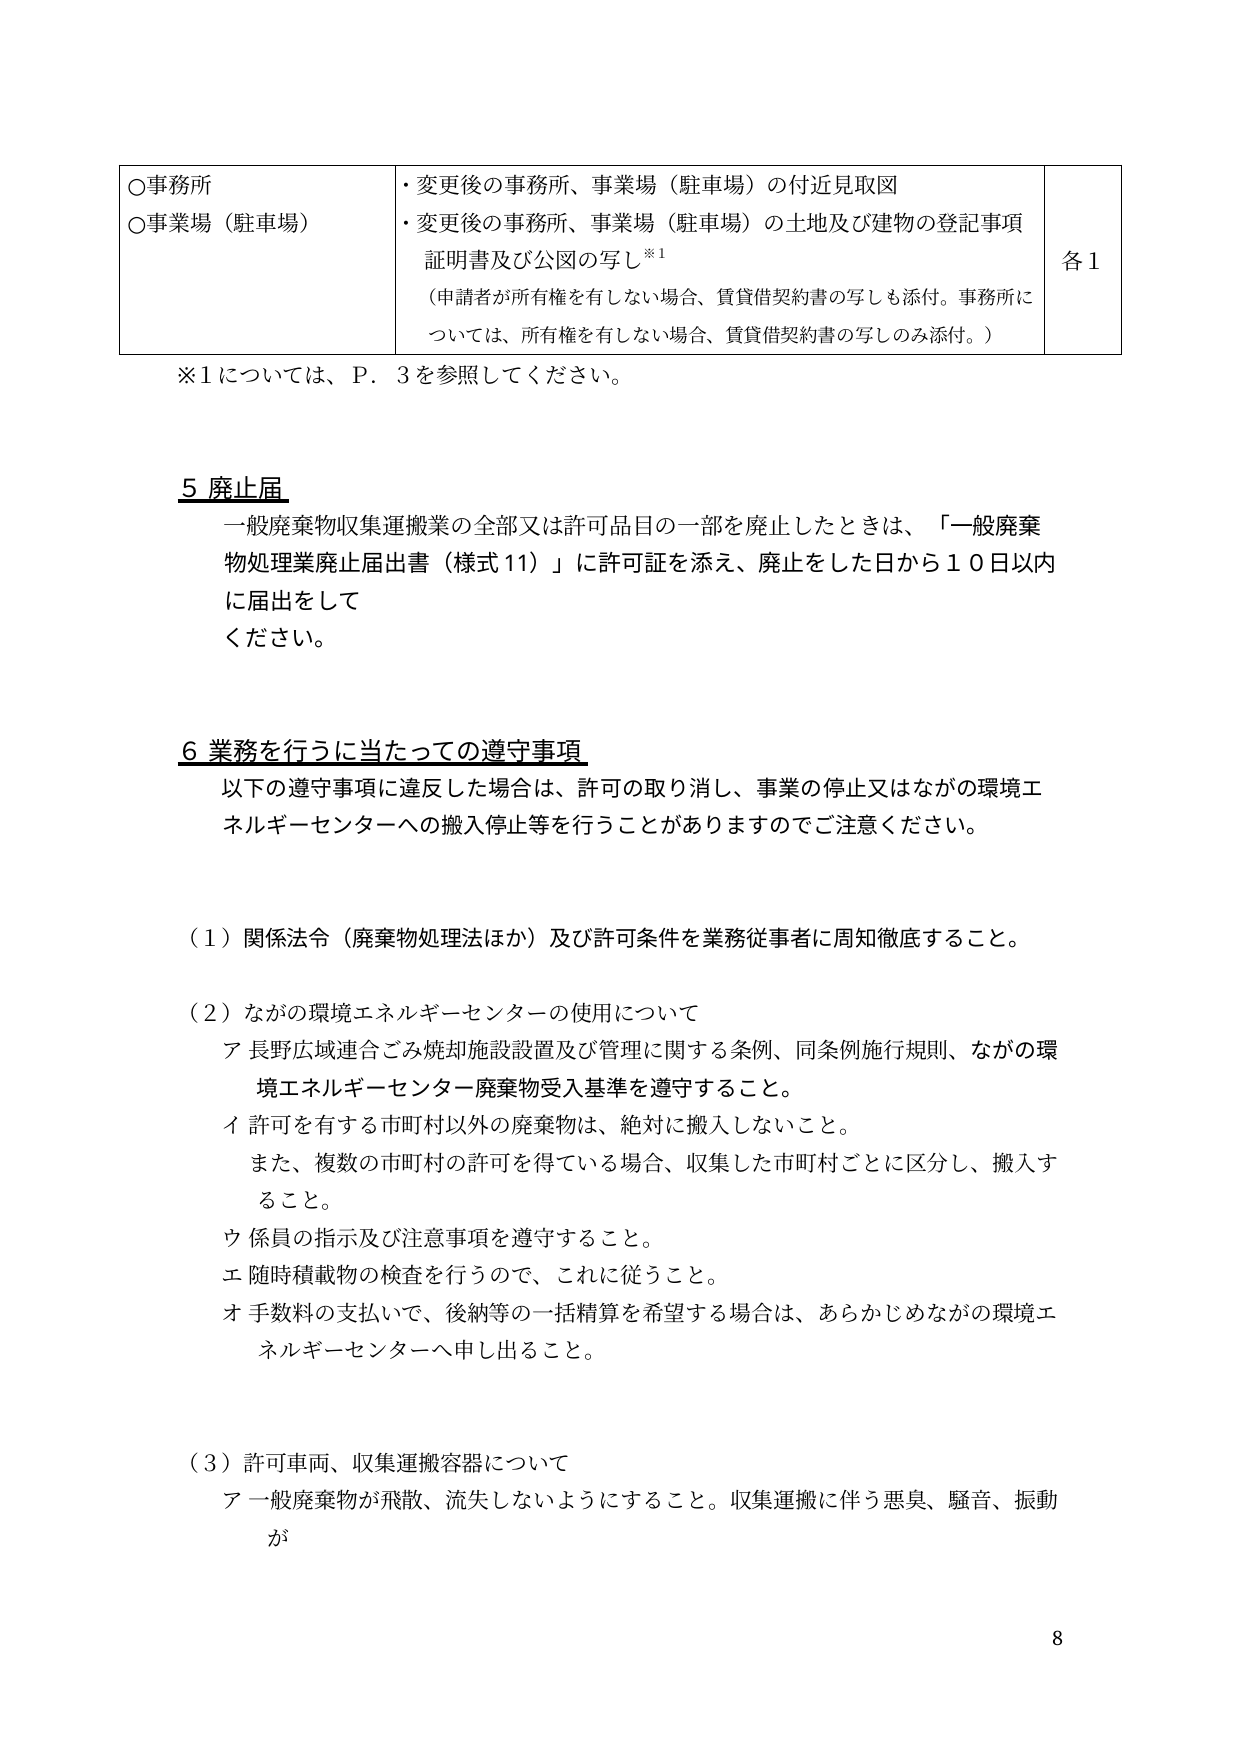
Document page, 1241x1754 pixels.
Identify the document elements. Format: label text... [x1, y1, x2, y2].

text ６ 業務を行うに当たっての遵守事項 [177, 730, 1063, 768]
text 以下の遵守事項に違反した場合は、許可の取り消し、事業の停止又はながの環境エネルギーセンターへの搬入停止等を行うことがありますのでご注意ください。 [177, 768, 1063, 843]
text ウ 係員の指示及び注意事項を遵守すること。 [177, 1218, 1063, 1255]
text （２）ながの環境エネルギーセンターの使用について [177, 993, 1063, 1030]
text また、複数の市町村の許可を得ている場合、収集した市町村ごとに区分し、搬入すること。 [177, 1143, 1063, 1218]
text エ 随時積載物の検査を行うので、これに従うこと。 [177, 1255, 1063, 1293]
text イ 許可を有する市町村以外の廃棄物は、絶対に搬入しないこと。 [177, 1105, 1063, 1143]
text ア 一般廃棄物が飛散、流失しないようにすること。収集運搬に伴う悪臭、騒音、振動が [177, 1480, 1063, 1555]
table_cell ・変更後の事務所、事業場（駐車場）の付近見取図 ・変更後の事務所、事業場（駐車場）の土地及び建物の登記事項証明書及び公図の写し※１ （申請者が所有権を有しない場合、賃貸借契約書の写しも添付。事務所については、所有権を有しない場合、賃貸借契約書の写しのみ添付。） [396, 166, 1044, 354]
text （３）許可車両、収集運搬容器について [177, 1443, 1063, 1480]
text ５ 廃止届 [177, 468, 1063, 505]
text ください。 [222, 618, 1063, 655]
table_cell 各１ [1045, 166, 1121, 354]
table_cell ○事務所 ○事業場（駐車場） [120, 166, 395, 354]
text ※１については、Ｐ．３を参照してください。 [177, 355, 1063, 393]
text 一般廃棄物収集運搬業の全部又は許可品目の一部を廃止したときは、「一般廃棄物処理業廃止届出書（様式11）」に許可証を添え、廃止をした日から１０日以内に届出をして [177, 505, 1063, 618]
text ア 長野広域連合ごみ焼却施設設置及び管理に関する条例、同条例施行規則、ながの環境エネルギーセンター廃棄物受入基準を遵守すること。 [177, 1030, 1063, 1105]
text （１）関係法令（廃棄物処理法ほか）及び許可条件を業務従事者に周知徹底すること。 [177, 918, 1063, 955]
text オ 手数料の支払いで、後納等の一括精算を希望する場合は、あらかじめながの環境エネルギーセンターへ申し出ること。 [177, 1293, 1063, 1368]
